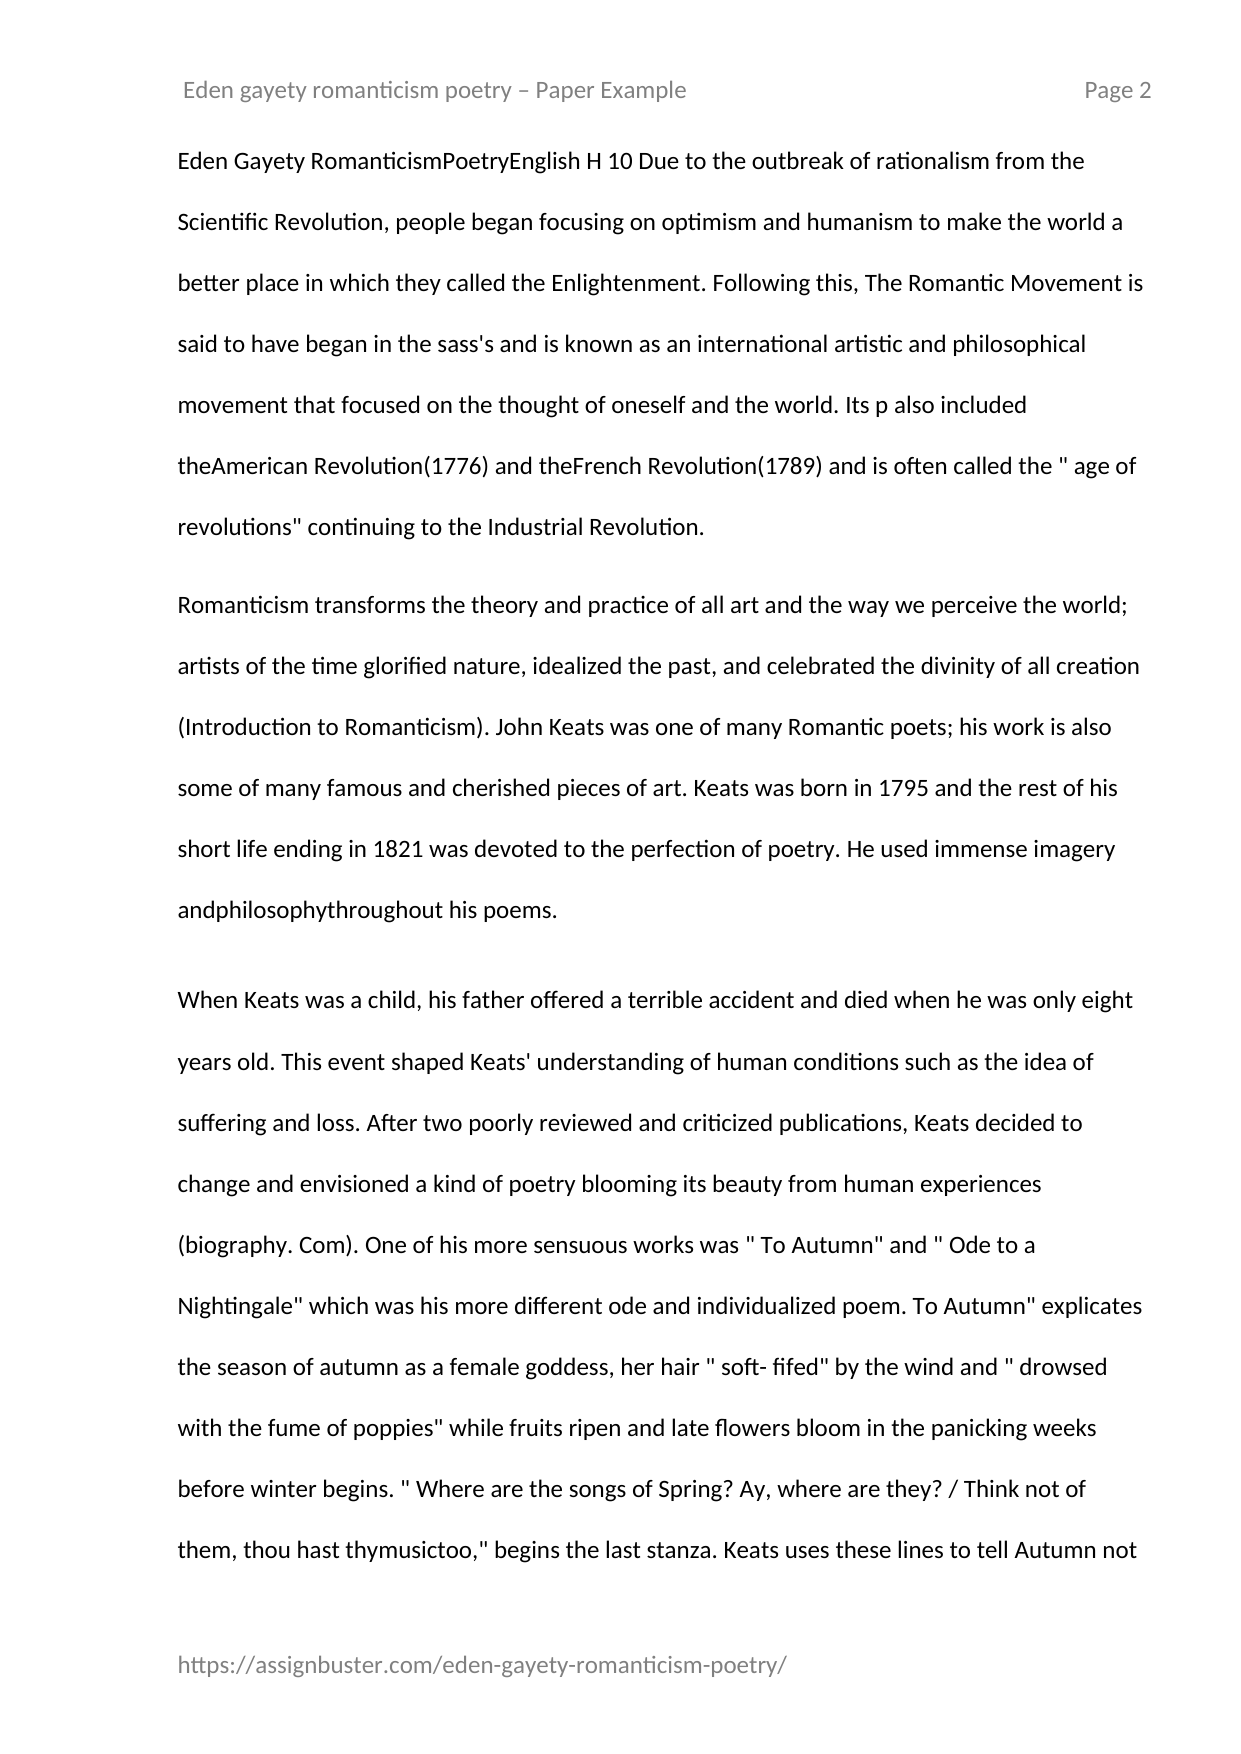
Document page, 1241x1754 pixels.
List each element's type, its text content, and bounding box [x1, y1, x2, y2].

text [177, 985, 1152, 1564]
text Romanticism transforms the theory and practice of all art and the way we perceive the world; artists of the time glorified nature, idealized the past, and celebrated the divinity of all creation (Introduction to Romanticism). John Keats was one of many Romantic poets; his work is also some of many famous and cherished pieces of art. Keats was born in 1795 and the rest of his short life ending in 1821 was devoted to the perfection of poetry. He used immense imagery andphilosophythroughout his poems. [177, 589, 1152, 925]
text Eden Gayety RomanticismPoetryEnglish H 10 Due to the outbreak of rationalism from the Scientific Revolution, people began focusing on optimism and humanism to make the world a better place in which they called the Enlightenment. Following this, The Romantic Movement is said to have began in the sass's and is known as an international artistic and philosophical movement that focused on the thought of oneself and the world. Its p also included theAmerican Revolution(1776) and theFrench Revolution(1789) and is often called the " age of revolutions" continuing to the Industrial Revolution. [177, 145, 1152, 542]
